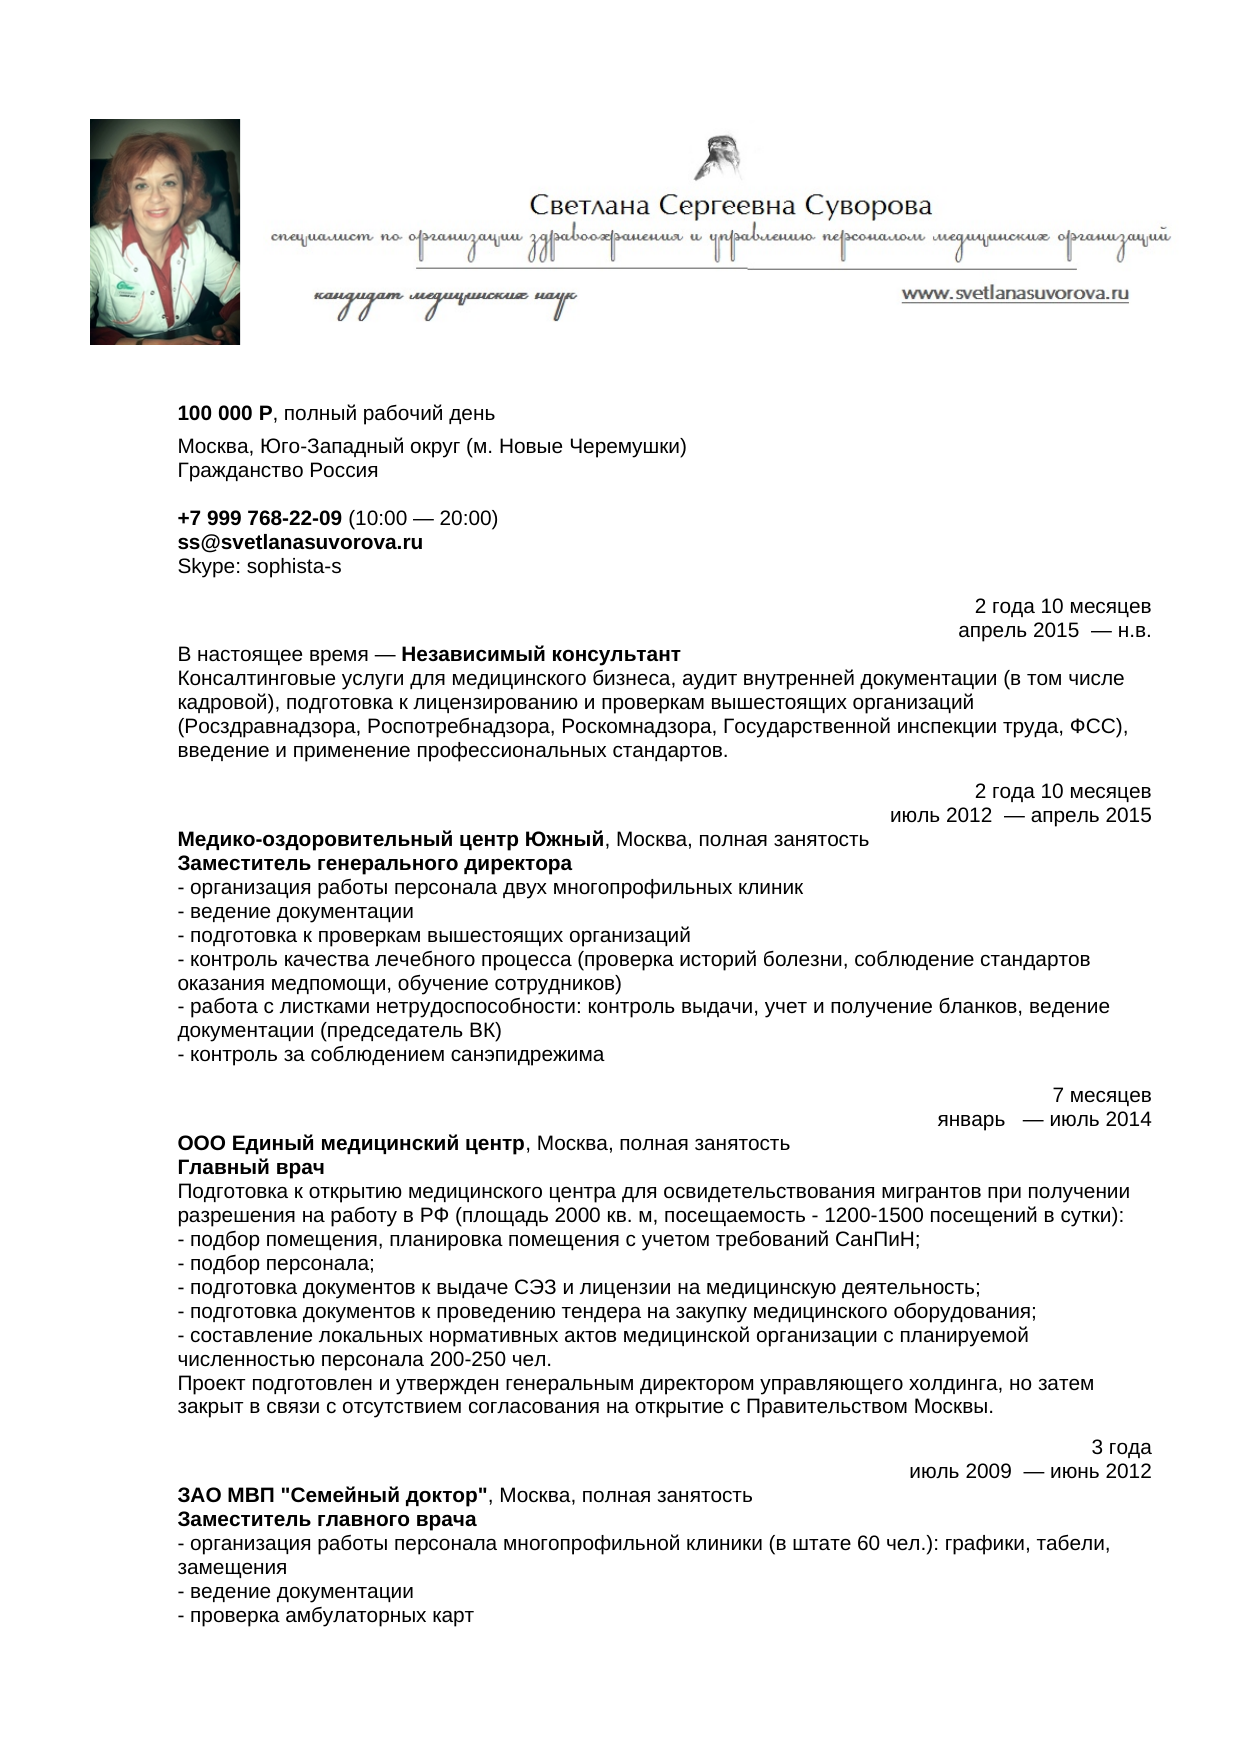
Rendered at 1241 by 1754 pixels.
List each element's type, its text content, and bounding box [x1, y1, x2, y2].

text Гражданство Россия [177, 458, 1152, 482]
text ss@svetlanasuvorova.ru [177, 530, 1152, 554]
text июль 2009 — июнь 2012 [177, 1459, 1152, 1483]
text Skype: sophista-s [177, 554, 1152, 578]
text Заместитель генерального директора [177, 851, 1152, 874]
text январь — июль 2014 [177, 1107, 1152, 1131]
text ООО Единый медицинский центр, Москва, полная занятость [177, 1131, 1152, 1155]
text - организация работы персонала двух многопрофильных клиник - ведение документации - подготовка к проверкам вышестоящих организаций - контроль качества лечебного процесса (проверка историй болезни, соблюдение стандартов оказания медпомощи, обучение сотрудников) - работа с листками нетрудоспособности: контроль выдачи, учет и получение бланков, ведение документации (председатель ВК) - контроль за соблюдением санэпидрежима [177, 874, 1152, 1066]
text В настоящее время — Независимый консультант [177, 642, 1152, 666]
table_header [89, 119, 1178, 375]
text 2 года 10 месяцев [177, 779, 1152, 803]
text 3 года [177, 1435, 1152, 1459]
text Консалтинговые услуги для медицинского бизнеса, аудит внутренней документации (в том числе кадровой), подготовка к лицензированию и проверкам вышестоящих организаций (Росздравнадзора, Роспотребнадзора, Роскомнадзора, Государственной инспекции труда, ФСС), введение и применение профессиональных стандартов. [177, 666, 1152, 762]
text Подготовка к открытию медицинского центра для освидетельствования мигрантов при получении разрешения на работу в РФ (площадь 2000 кв. м, посещаемость - 1200-1500 посещений в сутки): - подбор помещения, планировка помещения с учетом требований СанПиН; - подбор персонала; - подготовка документов к выдаче СЭЗ и лицензии на медицинскую деятельность; - подготовка документов к проведению тендера на закупку медицинского оборудования; - составление локальных нормативных актов медицинской организации с планируемой численностью персонала 200-250 чел. Проект подготовлен и утвержден генеральным директором управляющего холдинга, но затем закрыт в связи с отсутствием согласования на открытие с Правительством Москвы. [177, 1179, 1152, 1418]
text 100 000 Р, полный рабочий день [177, 401, 1152, 424]
picture [90, 119, 241, 345]
text 2 года 10 месяцев [177, 594, 1152, 618]
text июль 2012 — апрель 2015 [177, 803, 1152, 827]
text 7 месяцев [177, 1083, 1152, 1107]
text +7 999 768-22-09 (10:00 — 20:00) [177, 506, 1152, 530]
picture [263, 120, 1179, 341]
text Главный врач [177, 1155, 1152, 1179]
text Москва, Юго-Западный округ (м. Новые Черемушки) [177, 434, 1152, 458]
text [177, 1531, 1152, 1627]
text Заместитель главного врача [177, 1507, 1152, 1531]
text апрель 2015 — н.в. [177, 618, 1152, 642]
text ЗАО МВП "Семейный доктор", Москва, полная занятость [177, 1483, 1152, 1507]
text Медико-оздоровительный центр Южный, Москва, полная занятость [177, 827, 1152, 851]
